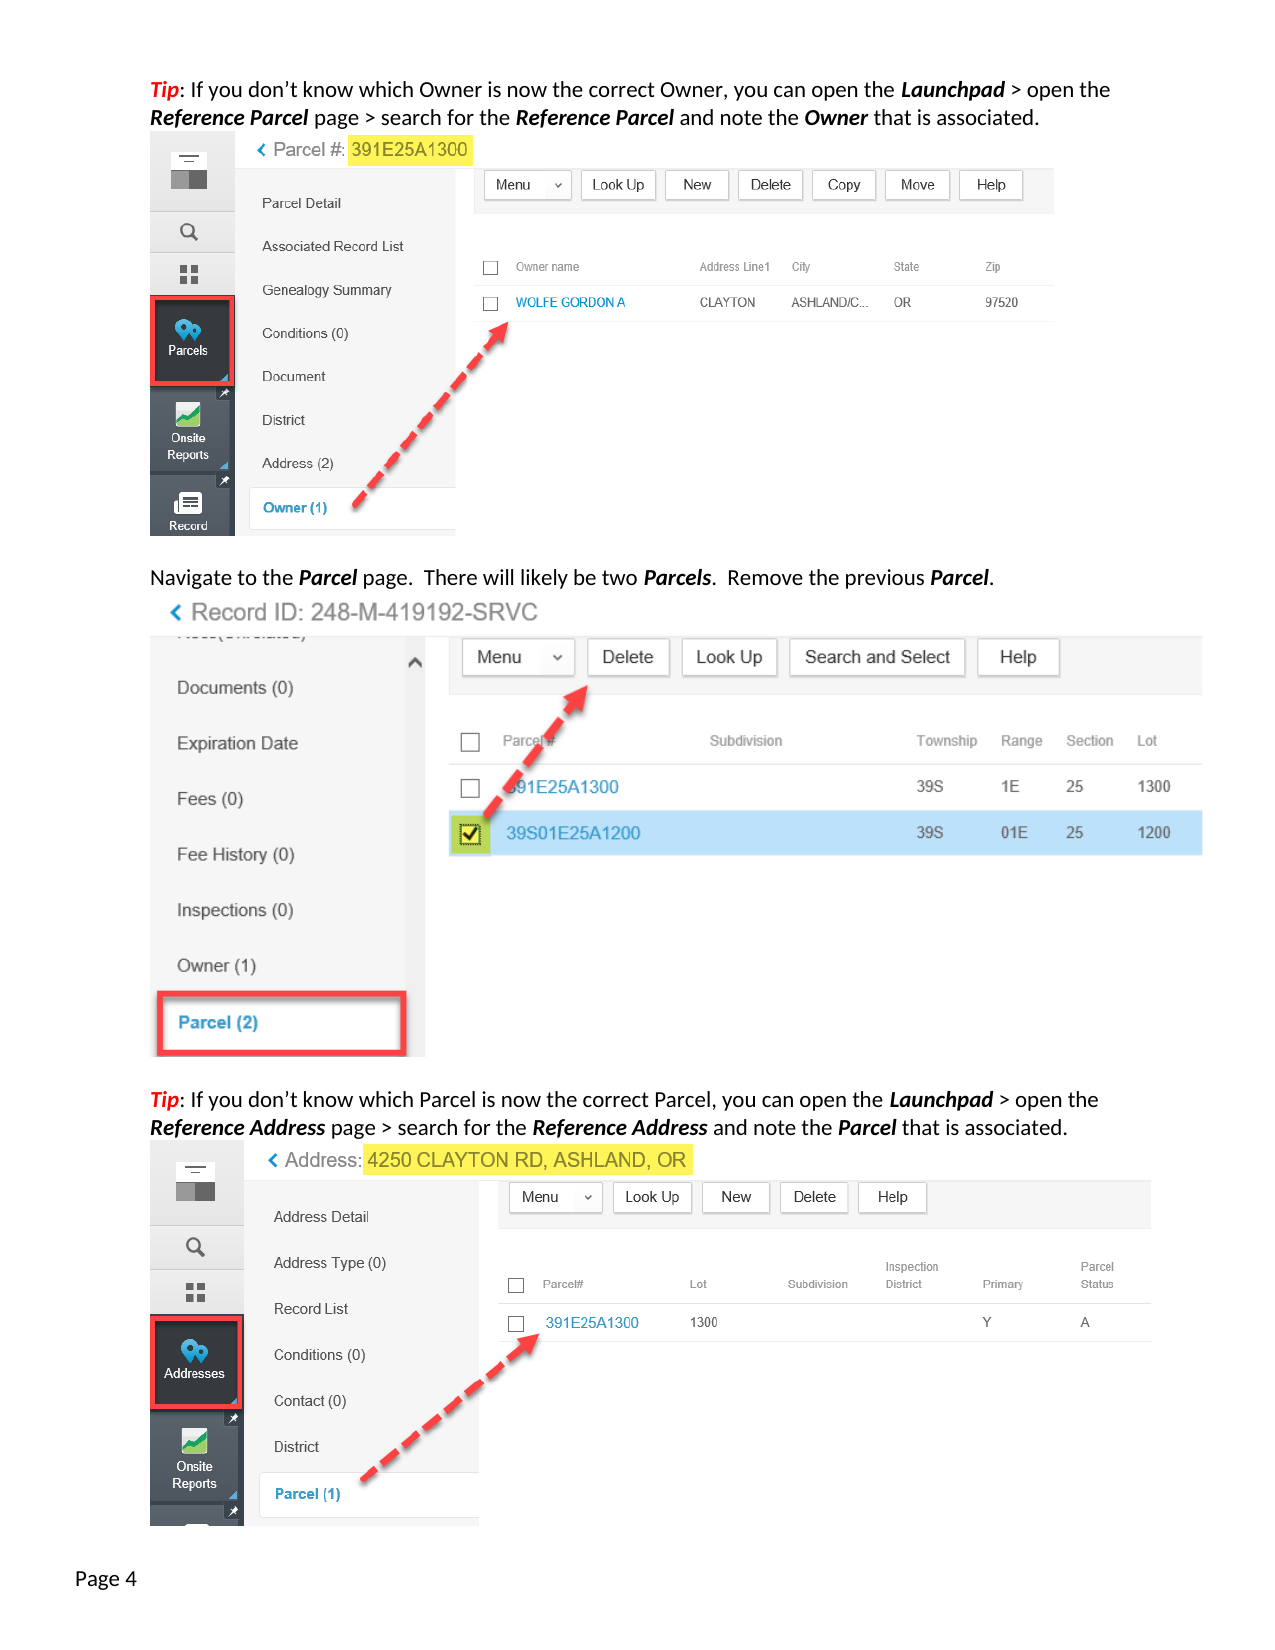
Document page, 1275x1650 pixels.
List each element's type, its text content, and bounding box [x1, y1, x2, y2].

list Navigate to the Parcel page. There will likely be two Parcels. Remove the previous Parcel. [150, 563, 1200, 591]
picture [150, 131, 1054, 536]
picture [150, 591, 1203, 1057]
list Tip: If you don’t know which Owner is now the correct Owner, you can open the Launchpad > open the Reference Parcel page > search for the Reference Parcel and note the Owner that is associated. [150, 75, 1200, 131]
picture [150, 1140, 1152, 1526]
list Tip: If you don’t know which Parcel is now the correct Parcel, you can open the Launchpad > open the Reference Address page > search for the Reference Address and note the Parcel that is associated. [150, 1085, 1200, 1141]
